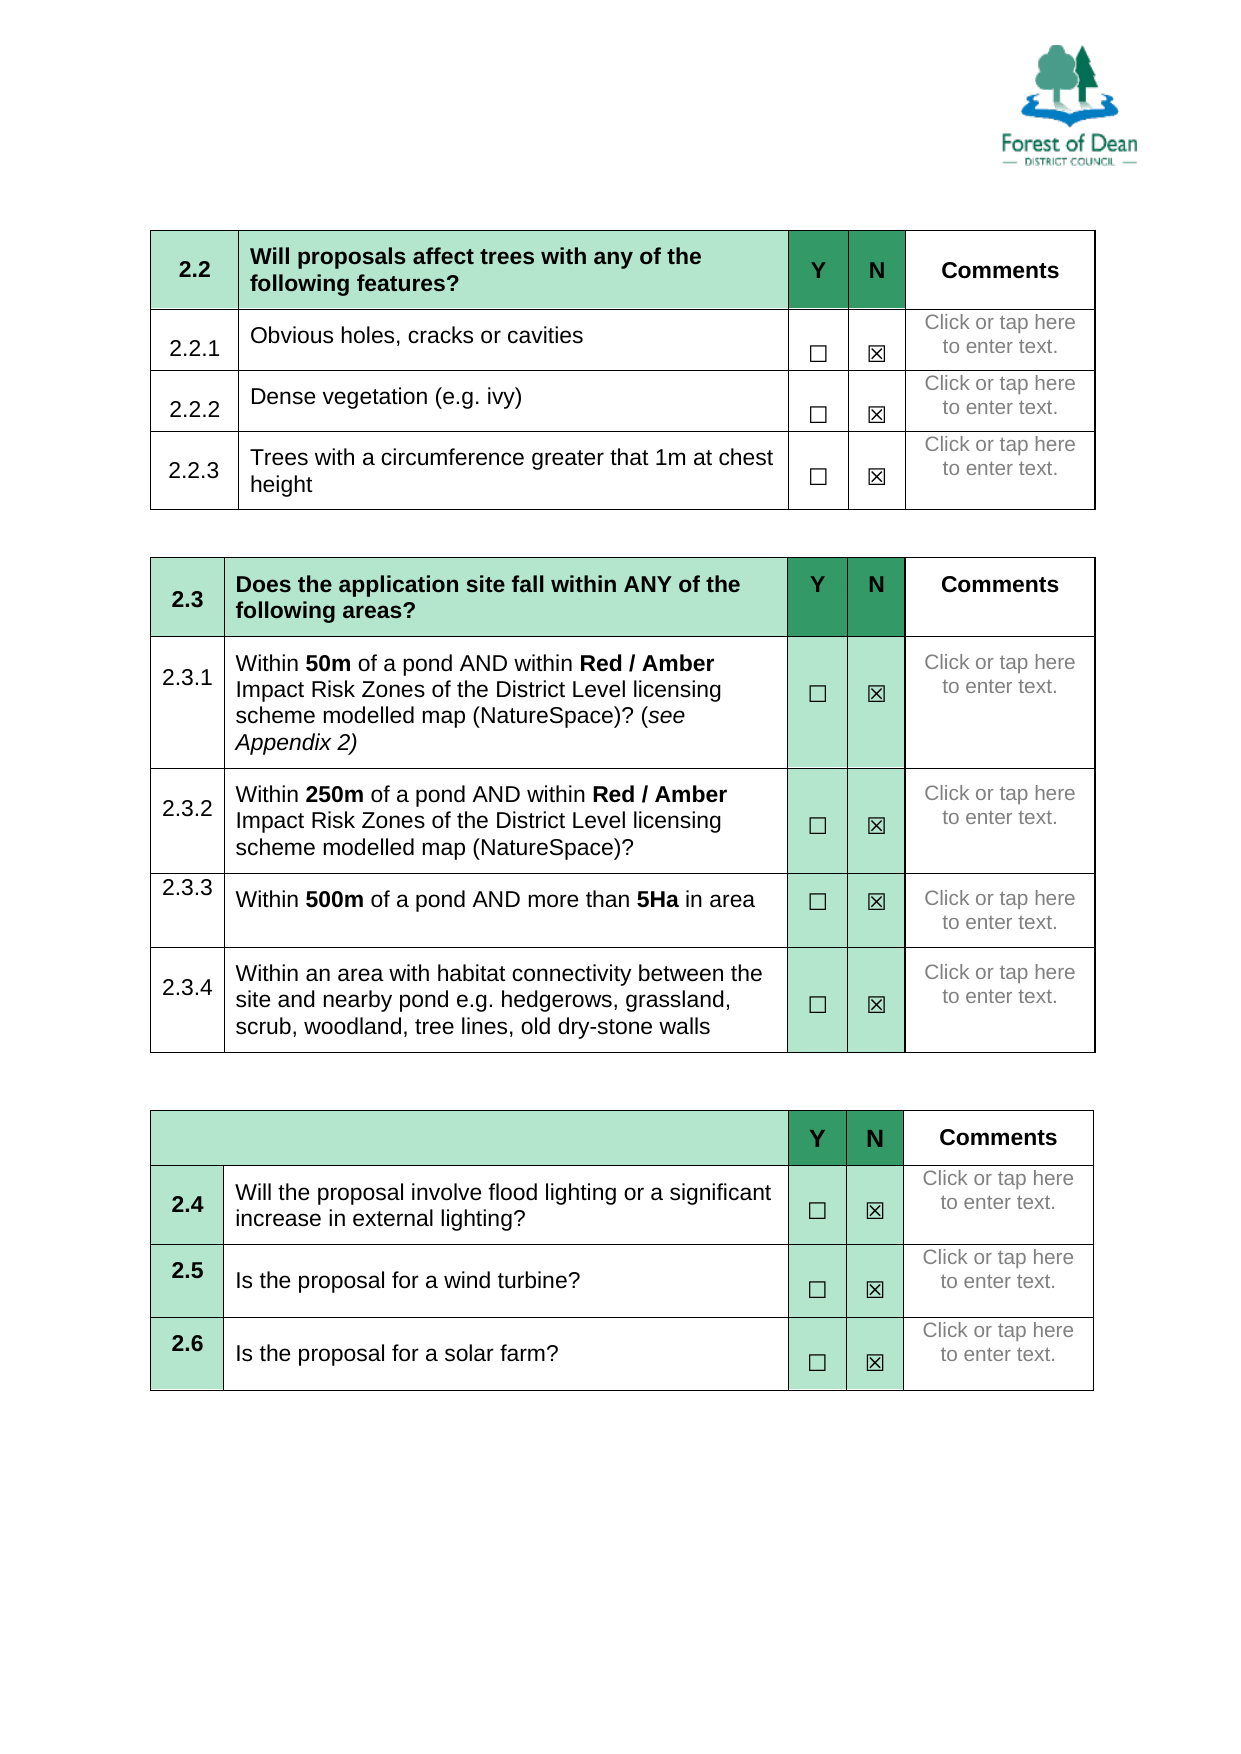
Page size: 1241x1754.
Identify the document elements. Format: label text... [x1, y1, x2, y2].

table_header N [849, 231, 905, 308]
table_cell 2.3.3 [151, 874, 224, 947]
table_cell [789, 310, 848, 369]
table_cell [904, 1166, 1093, 1244]
table_cell [906, 637, 1094, 767]
table_header N [847, 1111, 903, 1165]
table_cell [849, 432, 905, 509]
table_cell [906, 432, 1094, 509]
table_cell [847, 1245, 903, 1317]
table_cell [906, 310, 1094, 369]
table_cell [789, 1245, 846, 1317]
table_cell [849, 371, 905, 431]
table_header Comments [904, 1111, 1093, 1165]
table_cell [789, 432, 848, 509]
table_cell 2.5 [151, 1245, 223, 1317]
table_cell Within 50m of a pond AND within Red / Amber Impact Risk Zones of the District Level licensing scheme modelled map (NatureSpace)? (see Appendix 2) [225, 637, 787, 767]
table_cell [788, 769, 847, 873]
table_cell Within 500m of a pond AND more than 5Ha in area [225, 874, 787, 947]
table_header Will proposals affect trees with any of the following features? [239, 231, 788, 308]
table_cell Trees with a circumference greater that 1m at chest height [239, 432, 788, 509]
table_cell [789, 1318, 846, 1389]
table_cell [906, 769, 1094, 873]
table_header Y [789, 231, 848, 308]
table_cell Obvious holes, cracks or cavities [239, 310, 788, 369]
table_cell [788, 948, 847, 1052]
table_header 2.3 [151, 558, 224, 636]
table_cell [906, 371, 1094, 431]
table_cell [847, 1166, 903, 1244]
table_header Y [788, 558, 847, 636]
table_cell [904, 1245, 1093, 1317]
table_cell 2.2.1 [151, 310, 238, 369]
table_cell 2.2.2 [151, 371, 238, 431]
table_cell 2.3.1 [151, 637, 224, 767]
table_cell [849, 310, 905, 369]
table_cell [788, 637, 847, 767]
table_cell [848, 948, 904, 1052]
table_cell [848, 874, 904, 947]
table_cell 2.6 [151, 1318, 223, 1389]
table_header N [848, 558, 904, 636]
table_header Comments [906, 231, 1094, 308]
table_cell Will the proposal involve flood lighting or a significant increase in external lighting? [224, 1166, 788, 1244]
table_cell [904, 1318, 1093, 1389]
table_cell [848, 637, 904, 767]
table_cell Dense vegetation (e.g. ivy) [239, 371, 788, 431]
table_cell [848, 769, 904, 873]
table_cell [788, 874, 847, 947]
table_cell [847, 1318, 903, 1389]
table_cell Within 250m of a pond AND within Red / Amber Impact Risk Zones of the District Level licensing scheme modelled map (NatureSpace)? [225, 769, 787, 873]
table_cell [906, 874, 1094, 947]
table_header Does the application site fall within ANY of the following areas? [225, 558, 787, 636]
table_cell [789, 371, 848, 431]
table_header 2.2 [151, 231, 238, 308]
table_cell 2.4 [151, 1166, 223, 1244]
table_cell 2.2.3 [151, 432, 238, 509]
table_cell Is the proposal for a solar farm? [224, 1318, 788, 1389]
table_cell [789, 1166, 846, 1244]
table_cell 2.3.2 [151, 769, 224, 873]
table_cell Within an area with habitat connectivity between the site and nearby pond e.g. hedgerows, grassland, scrub, woodland, tree lines, old dry-stone walls [225, 948, 787, 1052]
picture [1002, 45, 1138, 166]
table_cell [906, 948, 1094, 1052]
table_cell Is the proposal for a wind turbine? [224, 1245, 788, 1317]
table_cell 2.3.4 [151, 948, 224, 1052]
table_header [151, 1111, 788, 1165]
table_header Y [789, 1111, 846, 1165]
table_header Comments [906, 558, 1094, 636]
